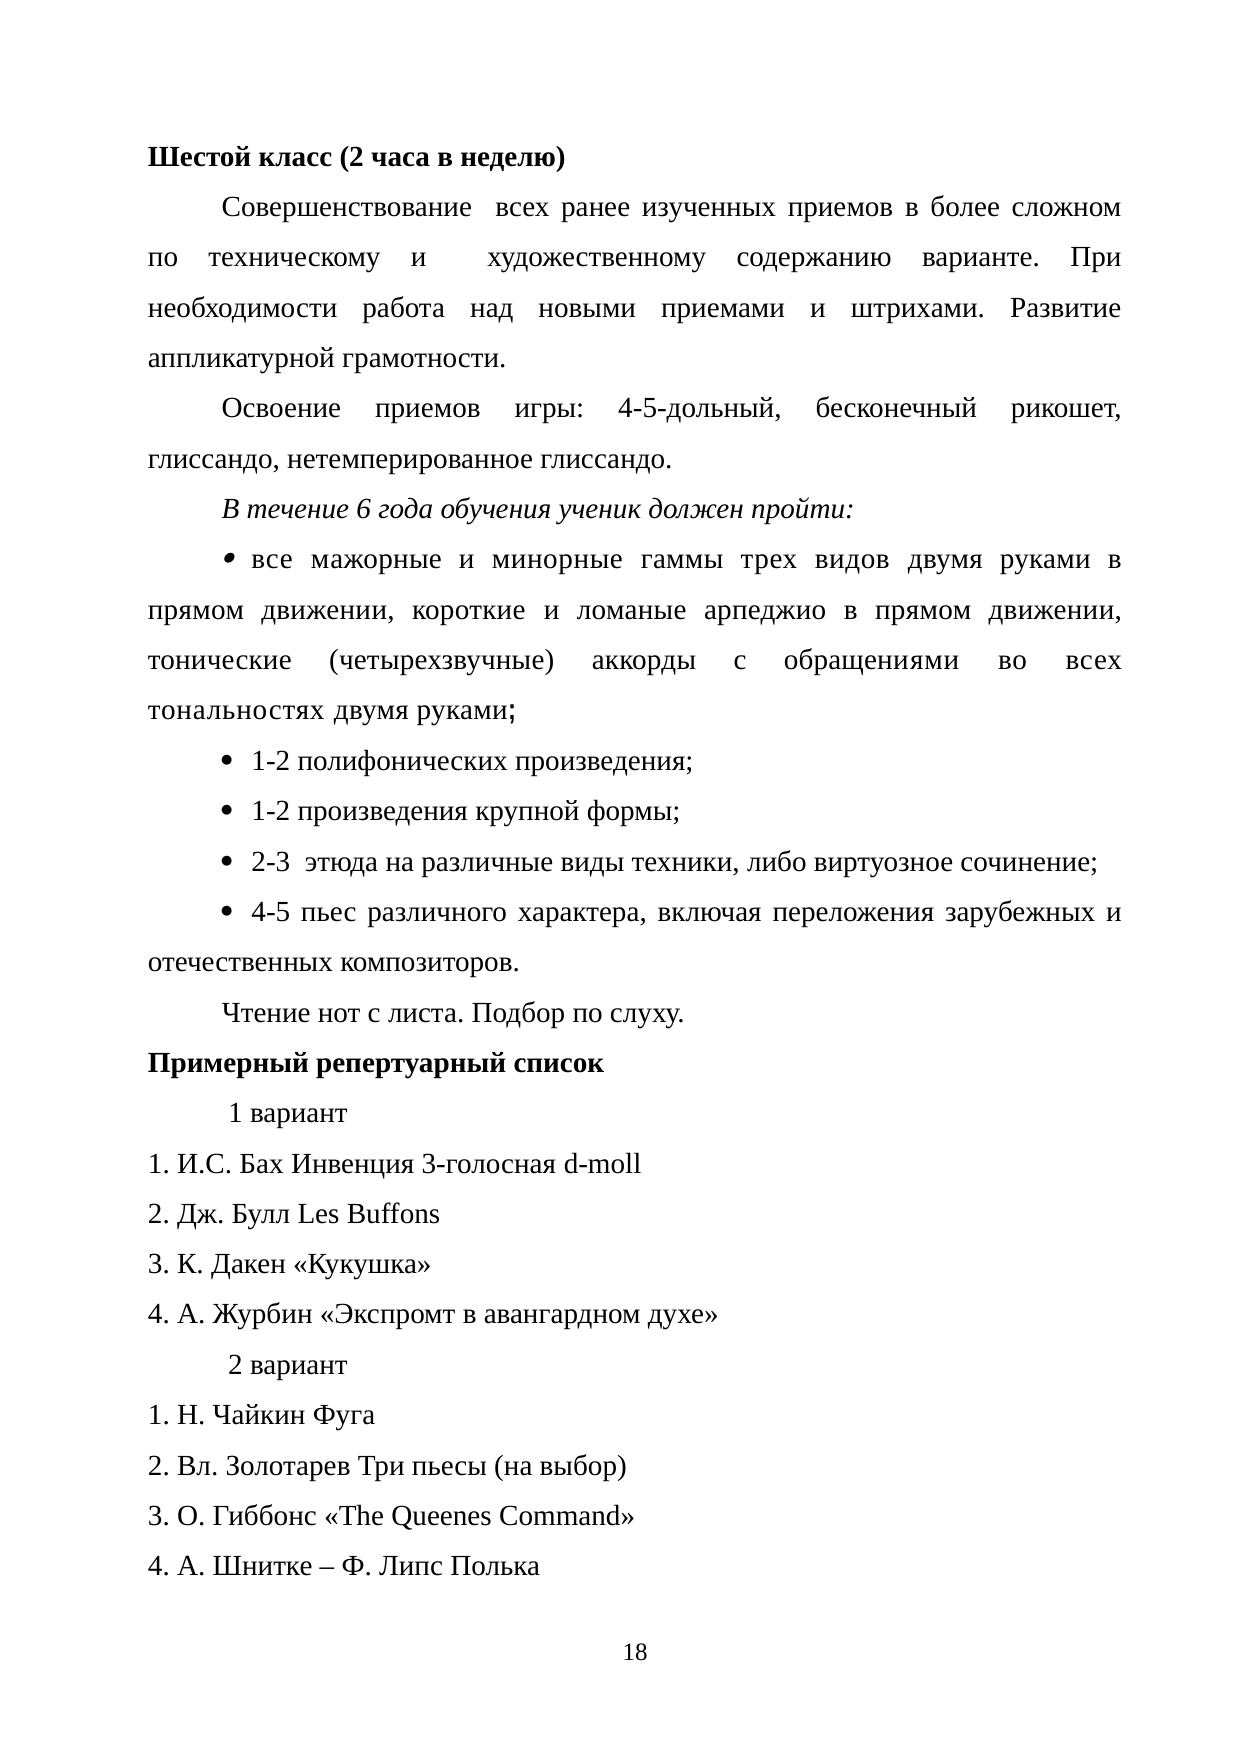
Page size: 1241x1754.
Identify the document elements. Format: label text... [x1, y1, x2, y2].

list 1-2 полифонических произведения; [148, 743, 1122, 776]
list 4-5 пьес различного характера, включая переложения зарубежных и отечественных композиторов. [148, 894, 1122, 978]
list 2-3 этюда на различные виды техники, либо виртуозное сочинение; [148, 844, 1122, 877]
text 2. Вл. Золотарев Три пьесы (на выбор) [148, 1448, 1122, 1481]
text 1 вариант [148, 1095, 1122, 1129]
text Освоение приемов игры: 4-5-дольный, бесконечный рикошет, глиссандо, нетемперированное глиссандо. [148, 391, 1122, 474]
text 1. И.С. Бах Инвенция 3-голосная d-moll [148, 1146, 1122, 1179]
text В течение 6 года обучения ученик должен пройти: [148, 491, 1122, 525]
text 1. Н. Чайкин Фуга [148, 1397, 1122, 1431]
text 2. Дж. Булл Les Buffons [148, 1196, 1122, 1229]
list 1-2 произведения крупной формы; [148, 793, 1122, 827]
text 3. К. Дакен «Кукушка» [148, 1246, 1122, 1280]
list все мажорные и минорные гаммы трех видов двумя руками в прямом движении, короткие и ломаные арпеджио в прямом движении, тонические (четырехзвучные) аккорды с обращениями во всех тональностях двумя руками; [148, 541, 1122, 726]
text 4. А. Журбин «Экспромт в авангардном духе» [148, 1297, 1122, 1330]
text 3. О. Гиббонс «The Queenes Command» [148, 1498, 1122, 1531]
text 4. А. Шнитке – Ф. Липс Полька [148, 1548, 1122, 1582]
list Чтение нот с листа. Подбор по слуху. [148, 995, 1122, 1028]
text Совершенствование всех ранее изученных приемов в более сложном по техническому и художественному содержанию варианте. При необходимости работа над новыми приемами и штрихами. Развитие аппликатурной грамотности. [148, 189, 1122, 374]
text Примерный репертуарный список [148, 1045, 1122, 1079]
text 2 вариант [148, 1347, 1122, 1381]
text Шестой класс (2 часа в неделю) [148, 139, 1122, 172]
